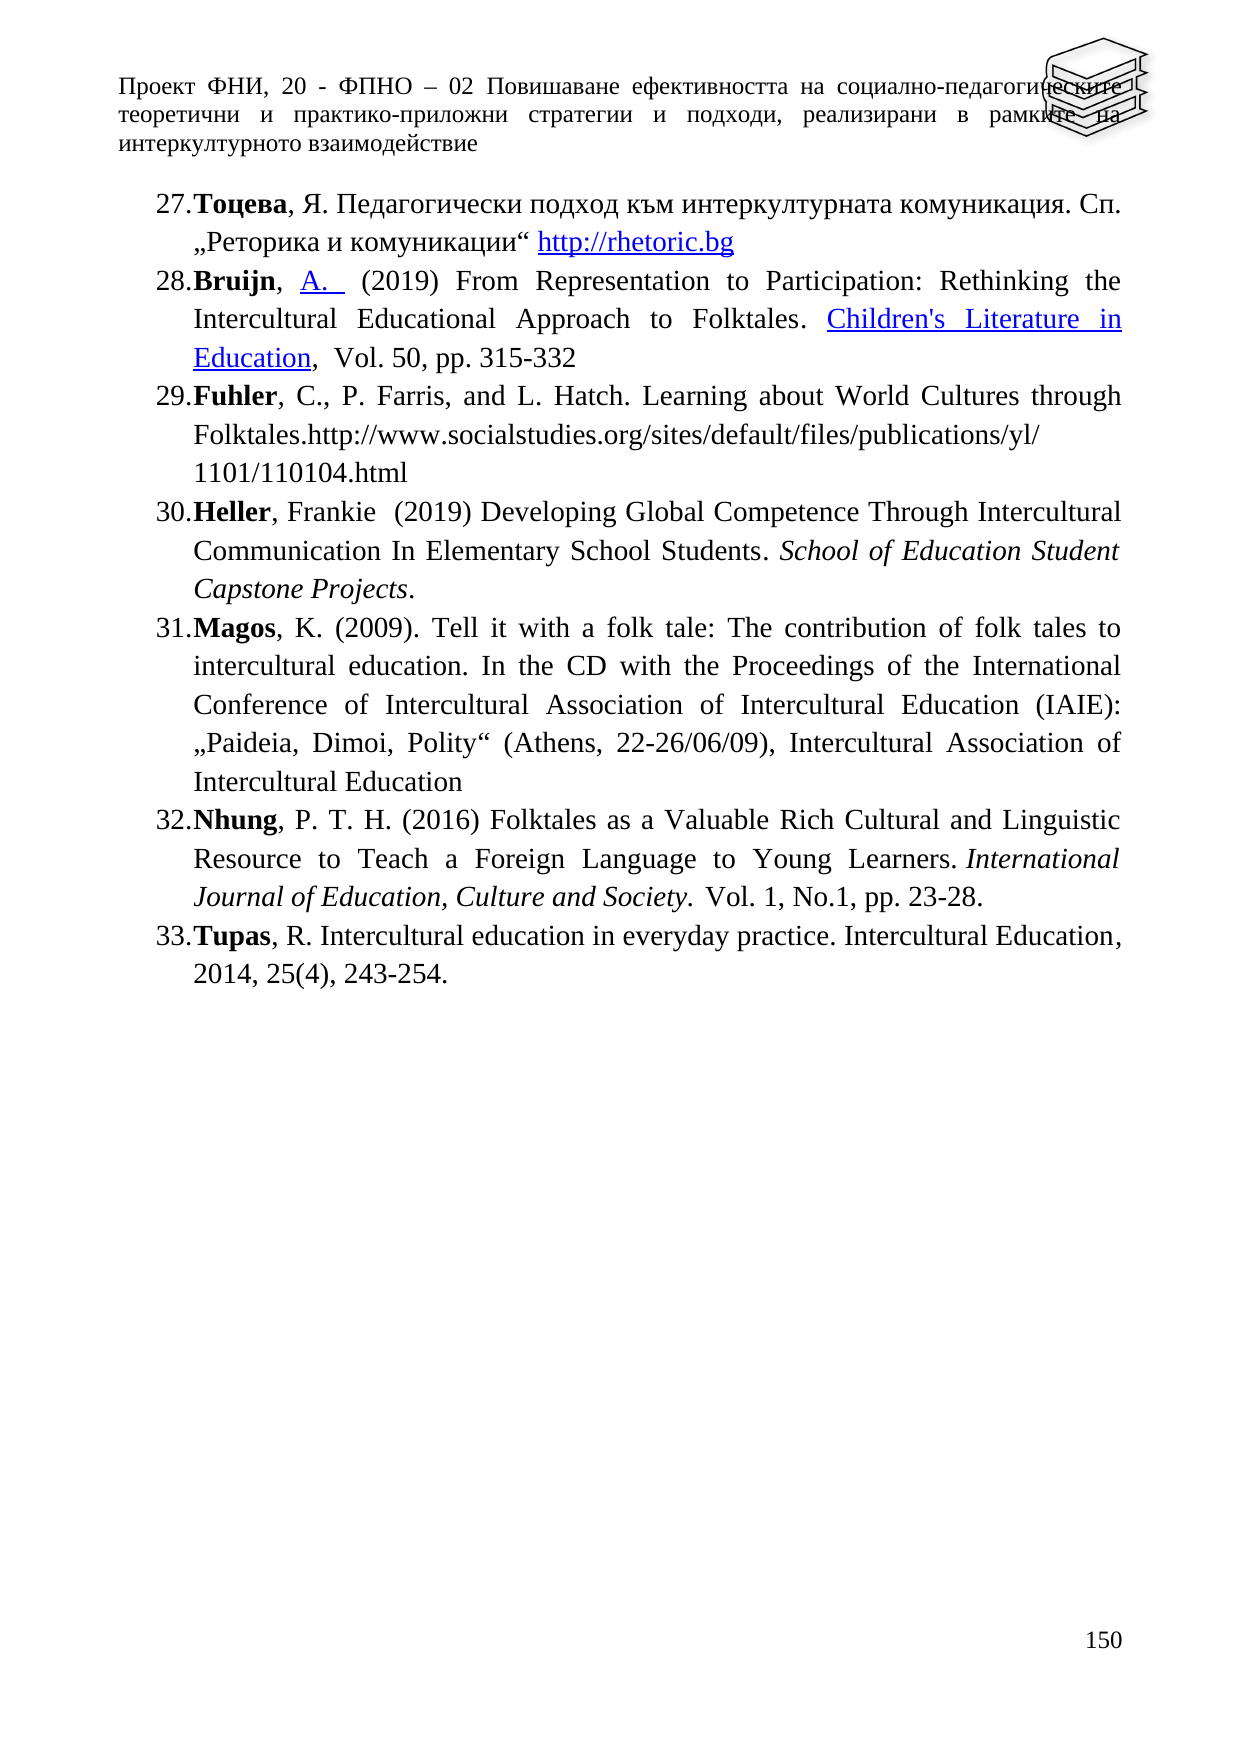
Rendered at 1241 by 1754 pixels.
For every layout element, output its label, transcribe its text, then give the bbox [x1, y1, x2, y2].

list Fuhler, C., P. Farris, and L. Hatch. Learning about World Cultures through Folktales.http://www.socialstudies.org/sites/default/files/publications/yl/1101/110104.html [156, 378, 1122, 489]
list Nhung, P. T. H. (2016) Folktales as a Valuable Rich Cultural and Linguistic Resource to Teach a Foreign Language to Young Learners. International Journal of Education, Culture and Society. Vol. 1, No.1, pp. 23-28. [156, 802, 1122, 913]
list Bruijn, A. (2019) From Representation to Participation: Rethinking the Intercultural Educational Approach to Folktales. Children's Literature in Education, Vol. 50, pp. 315-332 [156, 263, 1122, 373]
list Tupas, R. Intercultural education in everyday practice. Intercultural Education, 2014, 25(4), 243-254. [156, 918, 1122, 990]
list Тоцева, Я. Педагогически подход към интеркултурната комуникация. Сп. „Реторика и комуникации“ http://rhetoric.bg [156, 186, 1122, 258]
list Magos, K. (2009). Tell it with a folk tale: The contribution of folk tales to intercultural education. In the CD with the Proceedings of the International Conference of Intercultural Association of Intercultural Education (IAIE): „Paideia, Dimoi, Polity“ (Athens, 22-26/06/09), Intercultural Association of Intercultural Education [156, 610, 1122, 797]
picture [1036, 28, 1153, 146]
list Heller, Frankie (2019) Developing Global Competence Through Intercultural Communication In Elementary School Students. School of Education Student Capstone Projects. [156, 494, 1122, 605]
